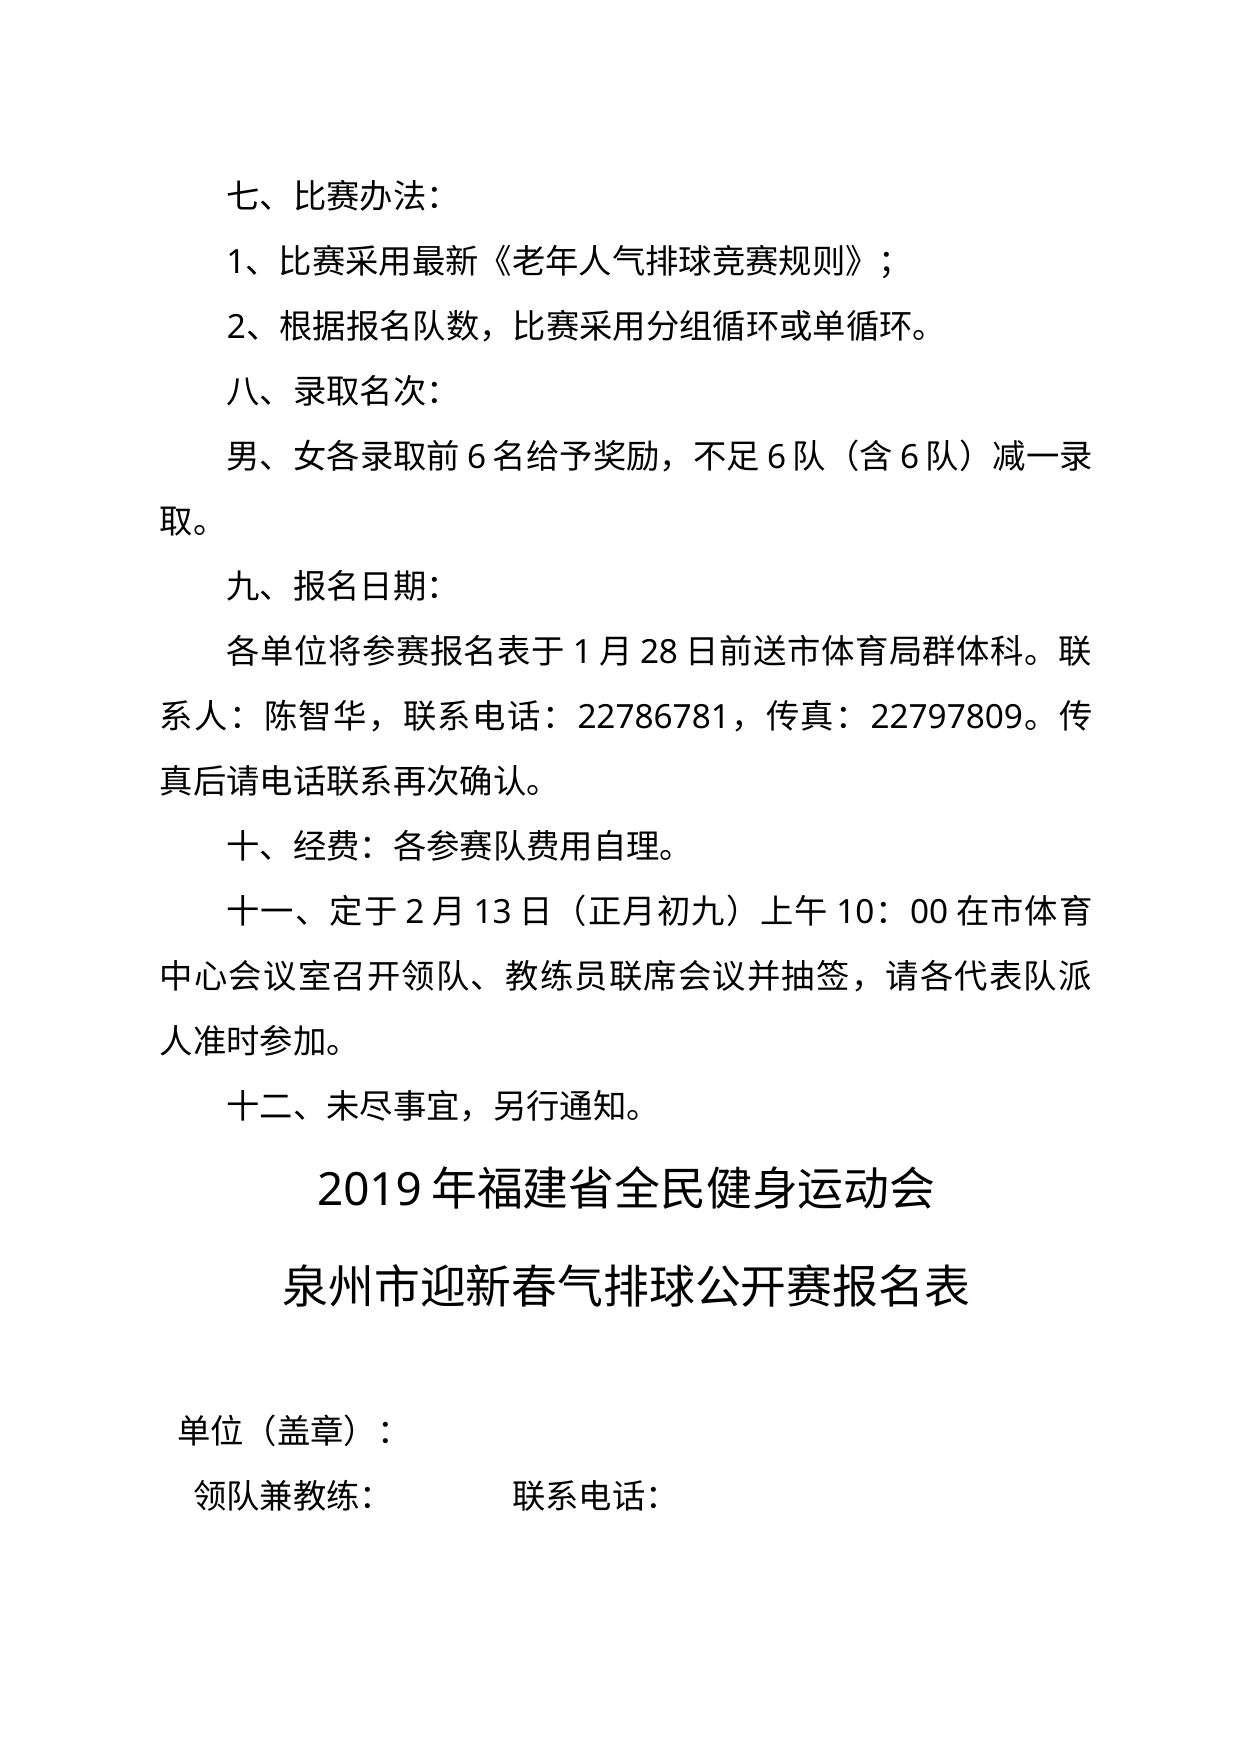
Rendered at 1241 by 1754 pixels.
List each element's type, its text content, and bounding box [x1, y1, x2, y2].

text 七、比赛办法： [159, 162, 1092, 227]
text 八、录取名次： [159, 357, 1092, 422]
text 十、经费：各参赛队费用自理。 [159, 812, 1092, 877]
text 十一、定于2月13日（正月初九）上午10：00在市体育中心会议室召开领队、教练员联席会议并抽签，请各代表队派人准时参加。 [159, 877, 1092, 1072]
text 九、报名日期： [159, 552, 1092, 617]
text 1、比赛采用最新《老年人气排球竞赛规则》； [159, 227, 1092, 292]
text 十二、未尽事宜，另行通知。 [159, 1072, 1092, 1137]
text 泉州市迎新春气排球公开赛报名表 [159, 1234, 1092, 1332]
text 单位（盖章）： [159, 1397, 1092, 1462]
text 各单位将参赛报名表于1月28日前送市体育局群体科。联系人：陈智华，联系电话：22786781，传真：22797809。传真后请电话联系再次确认。 [159, 617, 1092, 812]
text 2、根据报名队数，比赛采用分组循环或单循环。 [159, 292, 1092, 357]
text 男、女各录取前6名给予奖励，不足6队（含6队）减一录取。 [159, 422, 1092, 552]
text 2019年福建省全民健身运动会 [159, 1137, 1092, 1234]
text 领队兼教练： 联系电话： [159, 1462, 1092, 1527]
